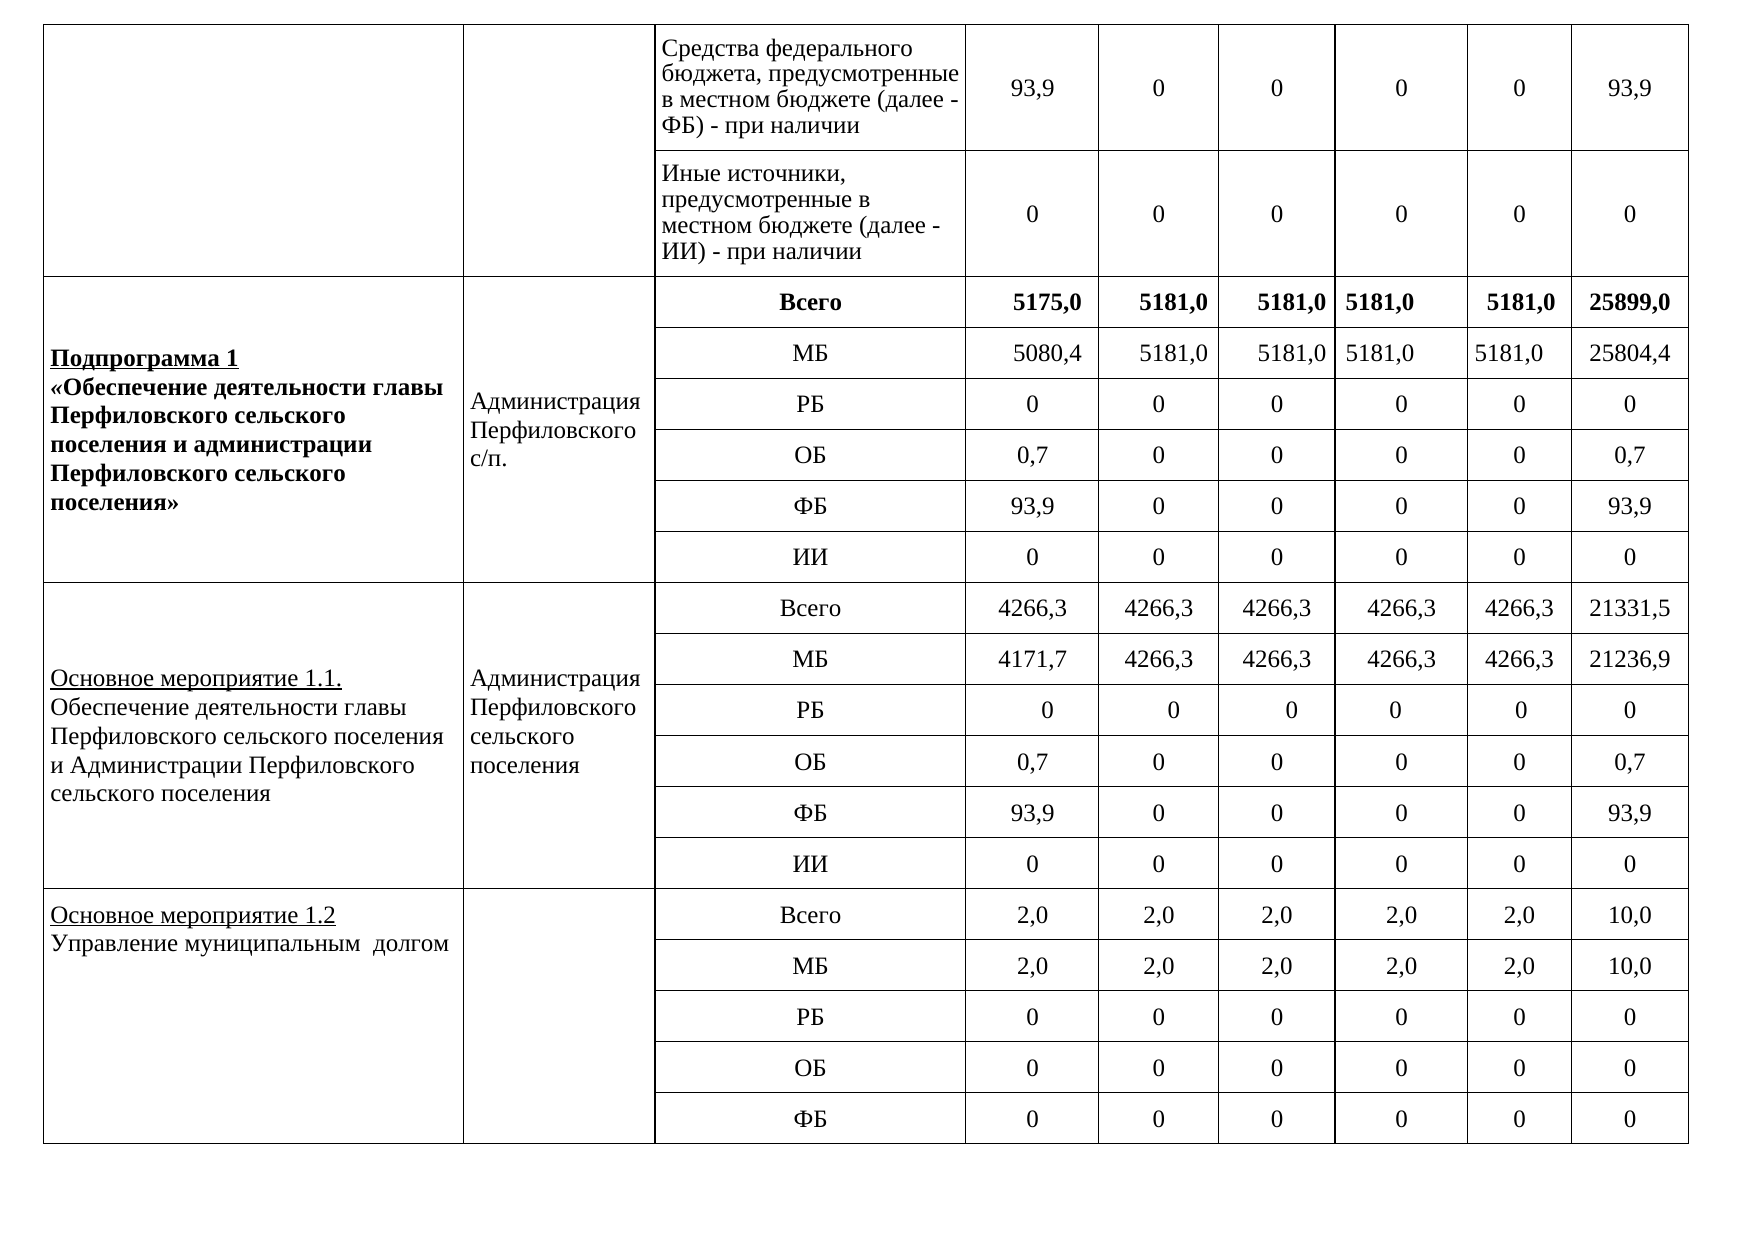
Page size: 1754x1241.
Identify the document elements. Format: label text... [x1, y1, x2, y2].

table_cell 0 [1336, 736, 1467, 786]
table_cell 93,9 [966, 481, 1098, 531]
table_cell 0 [1572, 1042, 1688, 1092]
table_cell Администрация Перфиловского с/п. [464, 277, 654, 582]
table_cell ОБ [656, 736, 965, 786]
table_cell 0 [1572, 838, 1688, 888]
table_cell 0 [1468, 838, 1571, 888]
table_cell 0 [966, 151, 1098, 276]
table_cell ФБ [656, 787, 965, 837]
table_cell 0 [1099, 685, 1218, 735]
table_cell 0 [1336, 25, 1467, 149]
table_cell 0,7 [1572, 430, 1688, 480]
table_cell РБ [656, 991, 965, 1041]
table_cell 5181,0 [1099, 277, 1218, 327]
table_cell 0 [1219, 532, 1334, 582]
table_cell 0 [1219, 1093, 1334, 1143]
table_cell 4266,3 [1336, 634, 1467, 684]
table_cell Средства федерального бюджета, предусмотренные в местном бюджете (далее - ФБ) - при наличии [656, 25, 965, 149]
table_cell 5181,0 [1468, 328, 1571, 378]
table_cell 0 [1219, 25, 1334, 149]
table_cell 2,0 [1336, 889, 1467, 939]
table_cell 0 [1219, 1042, 1334, 1092]
table_cell 5175,0 [966, 277, 1098, 327]
table_cell 2,0 [966, 940, 1098, 990]
table_cell 5181,0 [1219, 277, 1334, 327]
table_cell 0 [1219, 685, 1334, 735]
table_cell 4266,3 [1219, 583, 1334, 633]
table_cell РБ [656, 685, 965, 735]
table_cell 2,0 [1219, 940, 1334, 990]
table_cell 0,7 [966, 736, 1098, 786]
table_cell 0 [1219, 787, 1334, 837]
table_cell 93,9 [1572, 25, 1688, 149]
table_cell 0 [966, 1093, 1098, 1143]
table_cell 0 [1099, 25, 1218, 149]
table_cell 0 [1219, 736, 1334, 786]
table_cell 5181,0 [1099, 328, 1218, 378]
table_cell 0 [1468, 787, 1571, 837]
table_cell 0 [1099, 430, 1218, 480]
table_cell 25804,4 [1572, 328, 1688, 378]
table_cell 0 [1336, 838, 1467, 888]
table_cell [464, 889, 654, 1143]
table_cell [464, 583, 654, 888]
table_cell РБ [656, 379, 965, 429]
table_cell 0 [1468, 1042, 1571, 1092]
table_cell 93,9 [966, 25, 1098, 149]
table_cell 0 [1219, 379, 1334, 429]
table_cell ИИ [656, 532, 965, 582]
table_cell 0 [1572, 151, 1688, 276]
table_cell 0 [1572, 991, 1688, 1041]
table_cell 2,0 [1336, 940, 1467, 990]
table_cell ФБ [656, 1093, 965, 1143]
table_cell 0 [966, 379, 1098, 429]
table_cell 0 [1468, 1093, 1571, 1143]
table_cell 0 [1099, 481, 1218, 531]
table_cell 0 [1468, 25, 1571, 149]
table_cell ФБ [656, 481, 965, 531]
table_cell 0 [966, 532, 1098, 582]
table_cell 4266,3 [1099, 583, 1218, 633]
table_cell 0 [1336, 685, 1467, 735]
table_cell 0 [1468, 532, 1571, 582]
table_cell 4266,3 [1468, 634, 1571, 684]
table_cell 0,7 [966, 430, 1098, 480]
table_cell 0 [1572, 379, 1688, 429]
table_cell 21331,5 [1572, 583, 1688, 633]
table_cell Иные источники, предусмотренные в местном бюджете (далее - ИИ) - при наличии [656, 151, 965, 276]
table_cell 0 [1099, 532, 1218, 582]
table_cell 5181,0 [1336, 277, 1467, 327]
table_cell ОБ [656, 1042, 965, 1092]
table_cell Основное мероприятие 1.1. Обеспечение деятельности главы Перфиловского сельского поселения и Администрации Перфиловского сельского поселения [44, 583, 463, 888]
table_cell 0 [1099, 151, 1218, 276]
table_cell 0 [1336, 991, 1467, 1041]
table_cell 0 [966, 991, 1098, 1041]
table_cell 0 [1572, 1093, 1688, 1143]
table_cell 0 [1468, 736, 1571, 786]
table_cell 0 [1336, 430, 1467, 480]
table_cell 2,0 [1099, 940, 1218, 990]
table_cell 0,7 [1572, 736, 1688, 786]
table_cell 0 [1336, 787, 1467, 837]
table_cell 25899,0 [1572, 277, 1688, 327]
table_cell 5181,0 [1468, 277, 1571, 327]
table_cell 0 [1099, 787, 1218, 837]
table_cell 4266,3 [1219, 634, 1334, 684]
table_cell 93,9 [1572, 787, 1688, 837]
table_cell 0 [1336, 151, 1467, 276]
table_cell 0 [1468, 481, 1571, 531]
table_cell 4266,3 [1468, 583, 1571, 633]
table_cell 4266,3 [1336, 583, 1467, 633]
table_cell 0 [1336, 532, 1467, 582]
table_cell 0 [1336, 1042, 1467, 1092]
table_cell 0 [1572, 685, 1688, 735]
table_cell 0 [1099, 736, 1218, 786]
table_cell 0 [1099, 1093, 1218, 1143]
table_cell 0 [1219, 481, 1334, 531]
table_cell 0 [1572, 532, 1688, 582]
table_cell 0 [1219, 151, 1334, 276]
table_cell МБ [656, 940, 965, 990]
table_cell 0 [1336, 1093, 1467, 1143]
table_cell 5181,0 [1219, 328, 1334, 378]
table_cell Основное мероприятие 1.2 Управление муниципальным долгом [44, 889, 463, 1143]
table_cell 0 [1336, 481, 1467, 531]
table_cell ОБ [656, 430, 965, 480]
table_cell 93,9 [1572, 481, 1688, 531]
table_cell 5080,4 [966, 328, 1098, 378]
table_cell 0 [1468, 430, 1571, 480]
table_cell 4266,3 [1099, 634, 1218, 684]
table_cell 93,9 [966, 787, 1098, 837]
table_cell 0 [966, 838, 1098, 888]
table_cell 0 [1219, 991, 1334, 1041]
table_cell 2,0 [1219, 889, 1334, 939]
table_cell 0 [1468, 991, 1571, 1041]
table_cell 0 [1468, 379, 1571, 429]
table_cell МБ [656, 634, 965, 684]
table_cell 0 [1336, 379, 1467, 429]
table_cell 4171,7 [966, 634, 1098, 684]
table_cell 2,0 [1099, 889, 1218, 939]
table_cell 4266,3 [966, 583, 1098, 633]
table_cell 0 [1219, 838, 1334, 888]
table_cell 2,0 [966, 889, 1098, 939]
table_cell 10,0 [1572, 889, 1688, 939]
table_cell 0 [1099, 1042, 1218, 1092]
table_cell 21236,9 [1572, 634, 1688, 684]
table_cell 0 [1219, 430, 1334, 480]
table_cell 0 [1468, 685, 1571, 735]
table_cell 0 [1099, 991, 1218, 1041]
table_cell 2,0 [1468, 889, 1571, 939]
table_cell Подпрограмма 1 «Обеспечение деятельности главы Перфиловского сельского поселения и администрации Перфиловского сельского поселения» [44, 277, 463, 582]
table_cell 2,0 [1468, 940, 1571, 990]
table_cell 0 [1099, 838, 1218, 888]
table_cell 0 [1099, 379, 1218, 429]
table_cell Всего [656, 583, 965, 633]
table_cell 5181,0 [1336, 328, 1467, 378]
table_cell ИИ [656, 838, 965, 888]
table_cell Всего [656, 889, 965, 939]
table_cell Всего [656, 277, 965, 327]
table_cell 10,0 [1572, 940, 1688, 990]
table_cell 0 [966, 1042, 1098, 1092]
table_cell МБ [656, 328, 965, 378]
table_cell 0 [1468, 151, 1571, 276]
table_cell 0 [966, 685, 1098, 735]
